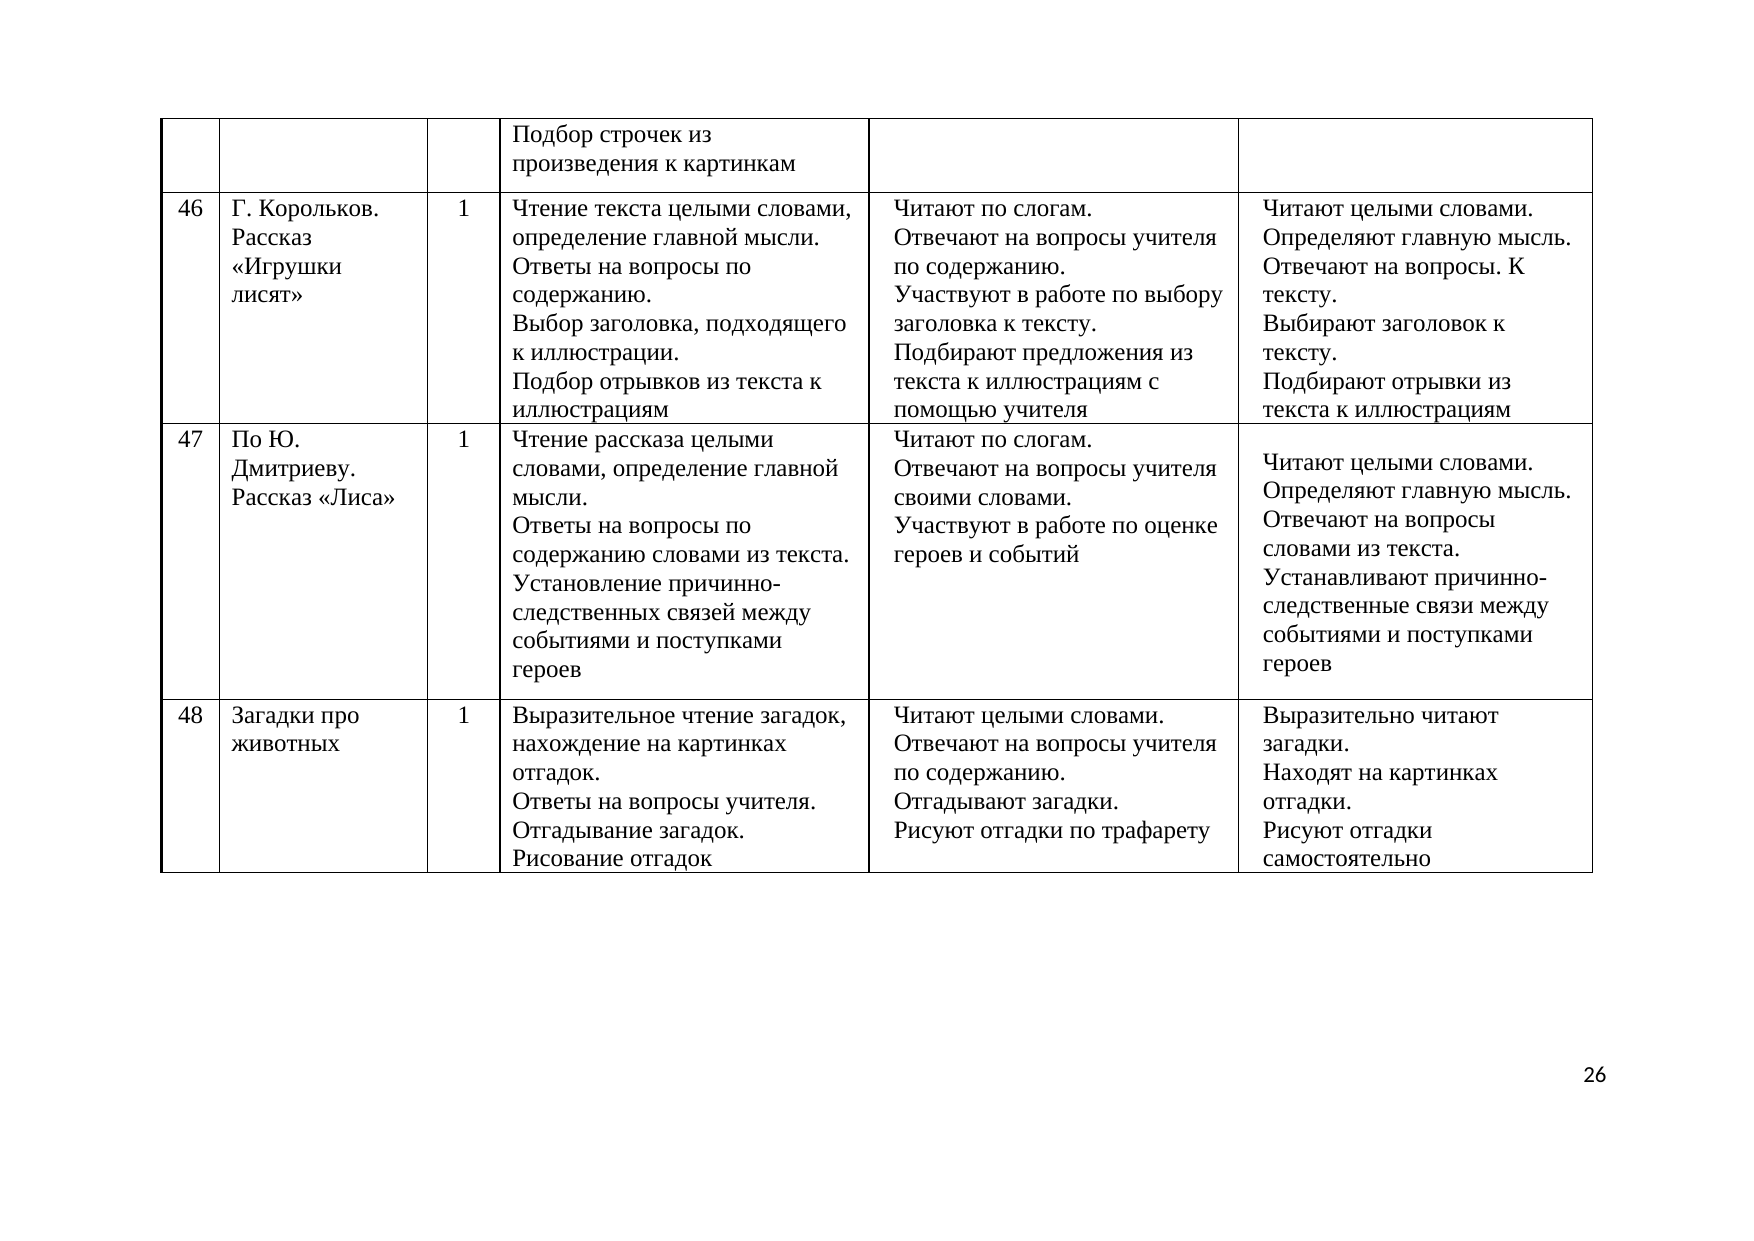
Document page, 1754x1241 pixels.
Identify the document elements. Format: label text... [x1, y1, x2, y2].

table_cell 47 [163, 424, 219, 699]
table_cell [220, 119, 427, 192]
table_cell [1239, 119, 1592, 192]
table_cell 1 [428, 193, 499, 423]
table_cell Читают целыми словами. Определяют главную мысль. Отвечают на вопросы. К тексту. Выбирают заголовок к тексту. Подбирают отрывки из текста к иллюстрациям [1239, 193, 1592, 423]
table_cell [501, 119, 868, 192]
table_cell Читают по слогам. Отвечают на вопросы учителя своими словами. Участвуют в работе по оценке героев и событий [870, 424, 1238, 699]
table_cell Читают целыми словами. Отвечают на вопросы учителя по содержанию. Отгадывают загадки. Рисуют отгадки по трафарету [870, 700, 1238, 872]
table_cell 45 [163, 119, 219, 192]
table_cell 46 [163, 193, 219, 423]
table_cell Выразительное чтение загадок, нахождение на картинках отгадок. Ответы на вопросы учителя. Отгадывание загадок. Рисование отгадок [501, 700, 868, 872]
table_cell 1 [428, 700, 499, 872]
table_cell 48 [163, 700, 219, 872]
table_cell Чтение рассказа целыми словами, определение главной мысли. Ответы на вопросы по содержанию словами из текста. Установление причинно-следственных связей между событиями и поступками героев [501, 424, 868, 699]
table_cell 1 [428, 424, 499, 699]
table_cell Читают по слогам. Отвечают на вопросы учителя по содержанию. Участвуют в работе по выбору заголовка к тексту. Подбирают предложения из текста к иллюстрациям с помощью учителя [870, 193, 1238, 423]
table_cell По Ю. Дмитриеву. Рассказ «Лиса» [220, 424, 427, 699]
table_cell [870, 119, 1238, 192]
table_cell Выразительно читают загадки. Находят на картинках отгадки. Рисуют отгадки самостоятельно [1239, 700, 1592, 872]
table_cell 1 [428, 119, 499, 192]
table_cell Читают целыми словами. Определяют главную мысль. Отвечают на вопросы словами из текста. Устанавливают причинно-следственные связи между событиями и поступками героев [1239, 424, 1592, 699]
table_cell Загадки про животных [220, 700, 427, 872]
table_cell Г. Корольков. Рассказ «Игрушки лисят» [220, 193, 427, 423]
table_cell Чтение текста целыми словами, определение главной мысли. Ответы на вопросы по содержанию. Выбор заголовка, подходящего к иллюстрации. Подбор отрывков из текста к иллюстрациям [501, 193, 868, 423]
